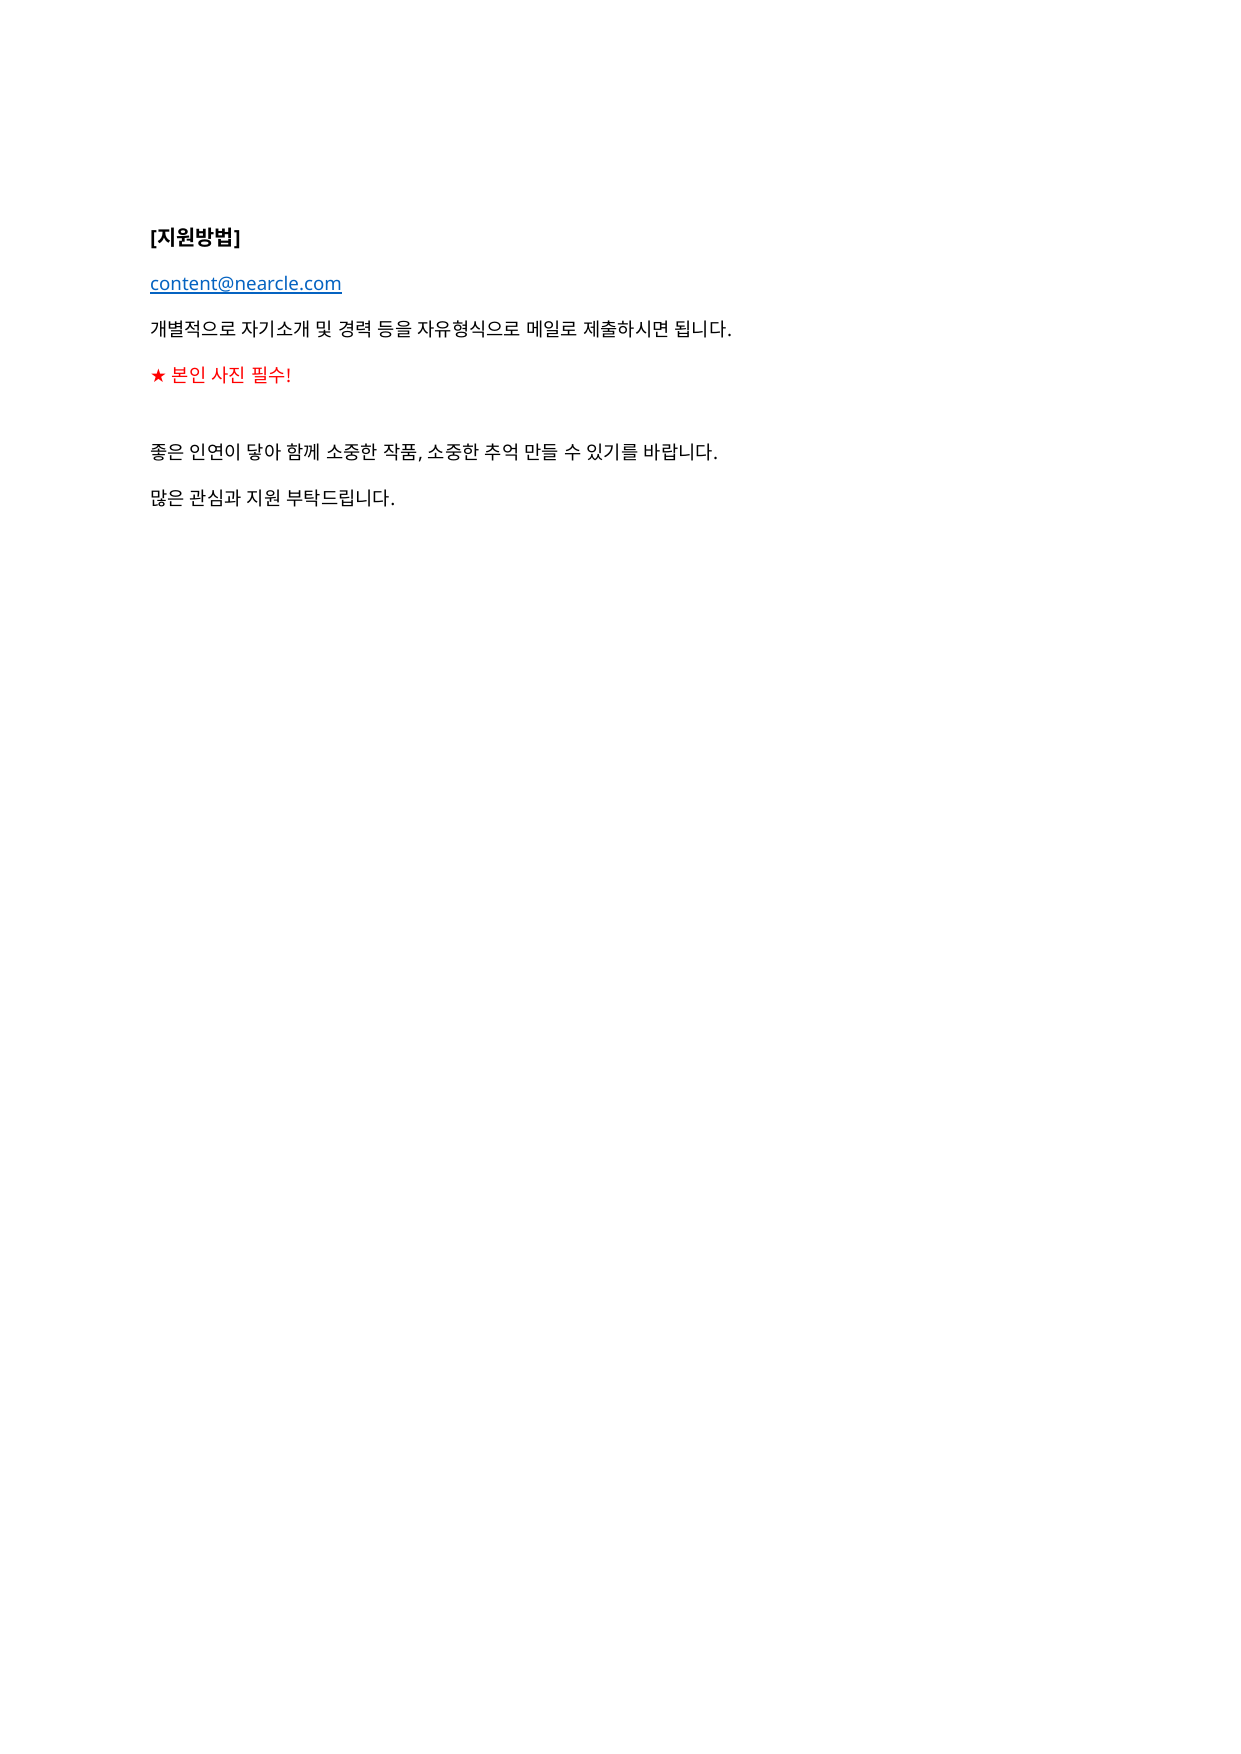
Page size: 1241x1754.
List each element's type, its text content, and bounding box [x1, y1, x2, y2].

text ★ 본인 사진 필수! [150, 361, 1090, 419]
text 많은 관심과 지원 부탁드립니다. [150, 483, 1090, 511]
text 좋은 인연이 닿아 함께 소중한 작품, 소중한 추억 만들 수 있기를 바랍니다. [150, 437, 1090, 465]
text [지원방법] [150, 221, 1090, 252]
text 개별적으로 자기소개 및 경력 등을 자유형식으로 메일로 제출하시면 됩니다. [150, 315, 1090, 342]
text content@nearcle.com [150, 271, 1090, 296]
